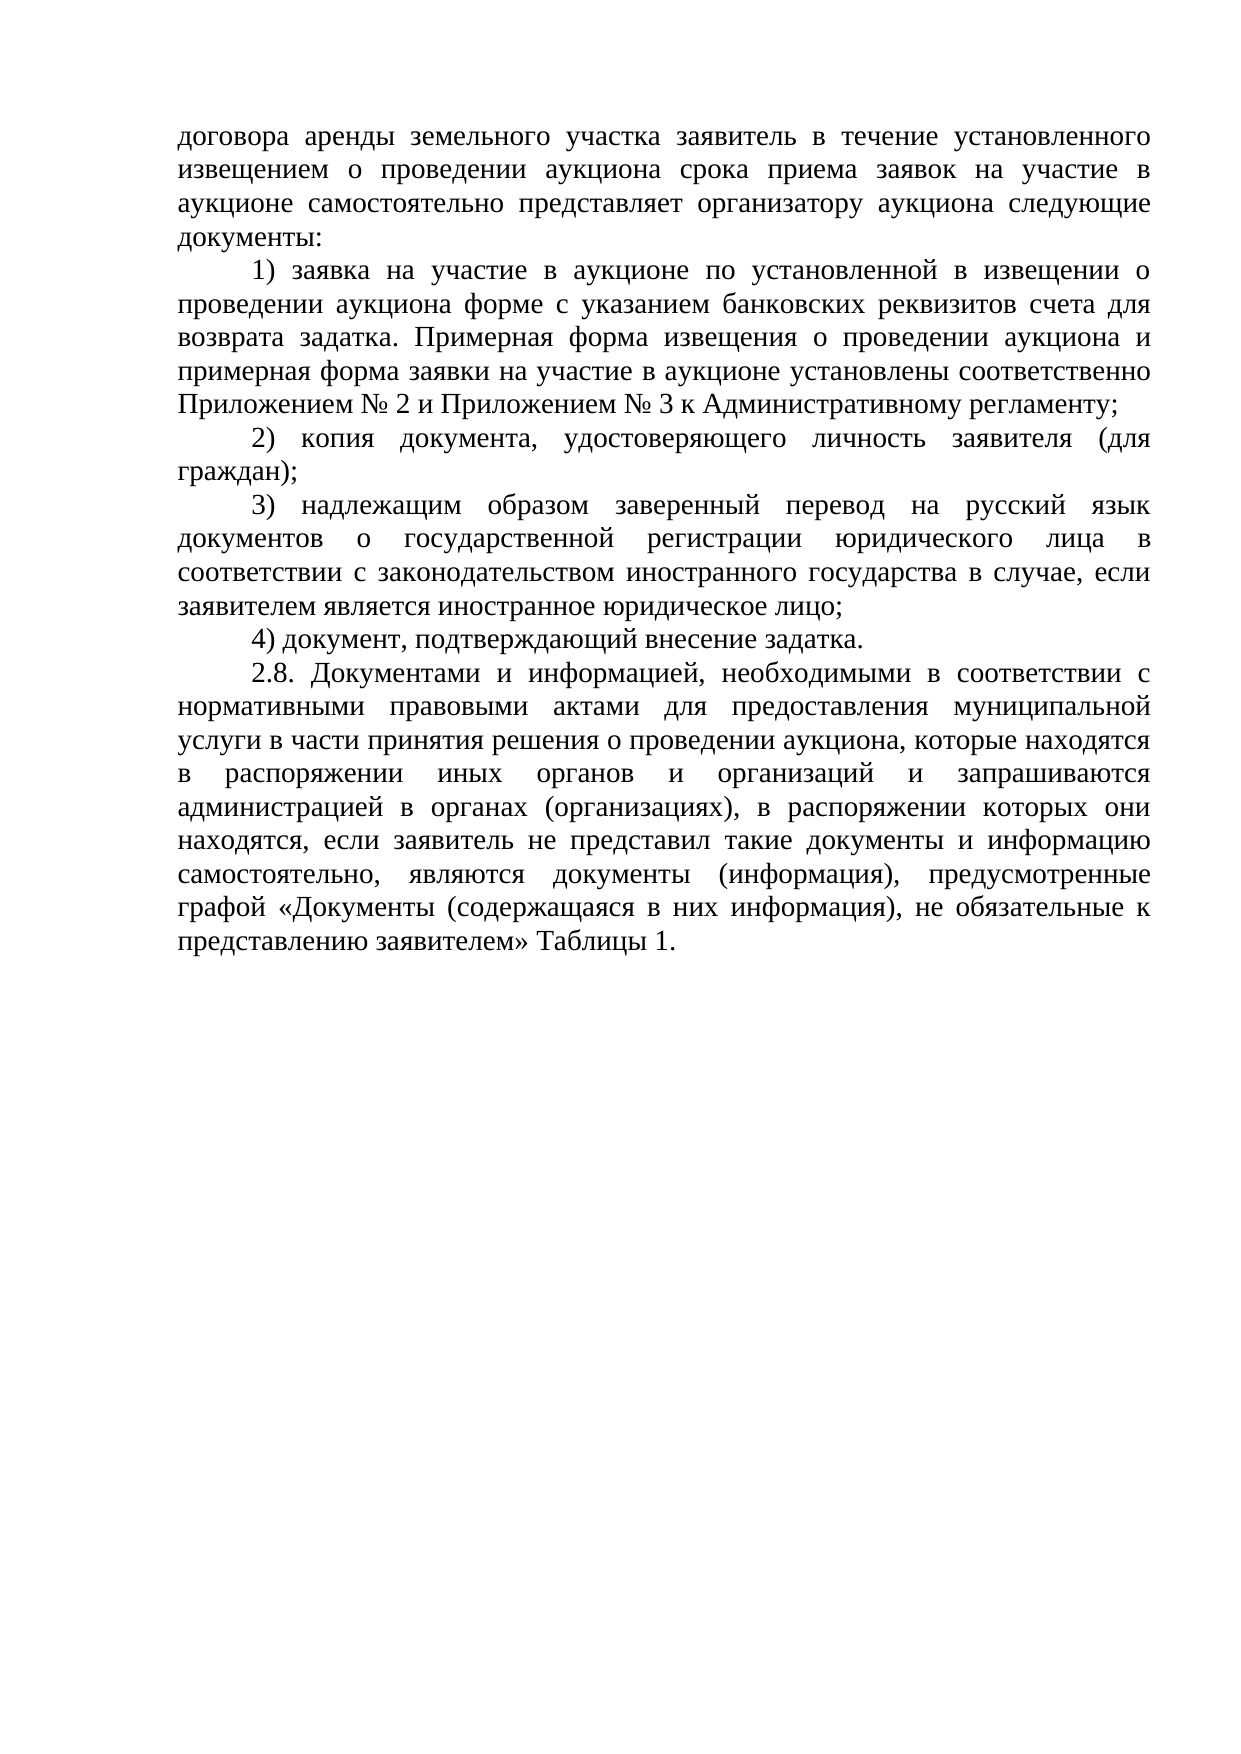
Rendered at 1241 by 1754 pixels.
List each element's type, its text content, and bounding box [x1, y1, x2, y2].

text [177, 118, 1152, 252]
text 4) документ, подтверждающий внесение задатка. [177, 621, 1152, 655]
text 3) надлежащим образом заверенный перевод на русский язык документов о государственной регистрации юридического лица в соответствии с законодательством иностранного государства в случае, если заявителем является иностранное юридическое лицо; [177, 487, 1152, 621]
text 2) копия документа, удостоверяющего личность заявителя (для граждан); [177, 420, 1152, 487]
text 2.8. Документами и информацией, необходимыми в соответствии с нормативными правовыми актами для предоставления муниципальной услуги в части принятия решения о проведении аукциона, которые находятся в распоряжении иных органов и организаций и запрашиваются администрацией в органах (организациях), в распоряжении которых они находятся, если заявитель не представил такие документы и информацию самостоятельно, являются документы (информация), предусмотренные графой «Документы (содержащаяся в них информация), не обязательные к представлению заявителем» Таблицы 1. [177, 655, 1152, 957]
text 1) заявка на участие в аукционе по установленной в извещении о проведении аукциона форме с указанием банковских реквизитов счета для возврата задатка. Примерная форма извещения о проведении аукциона и примерная форма заявки на участие в аукционе установлены соответственно Приложением № 2 и Приложением № 3 к Административному регламенту; [177, 252, 1152, 420]
